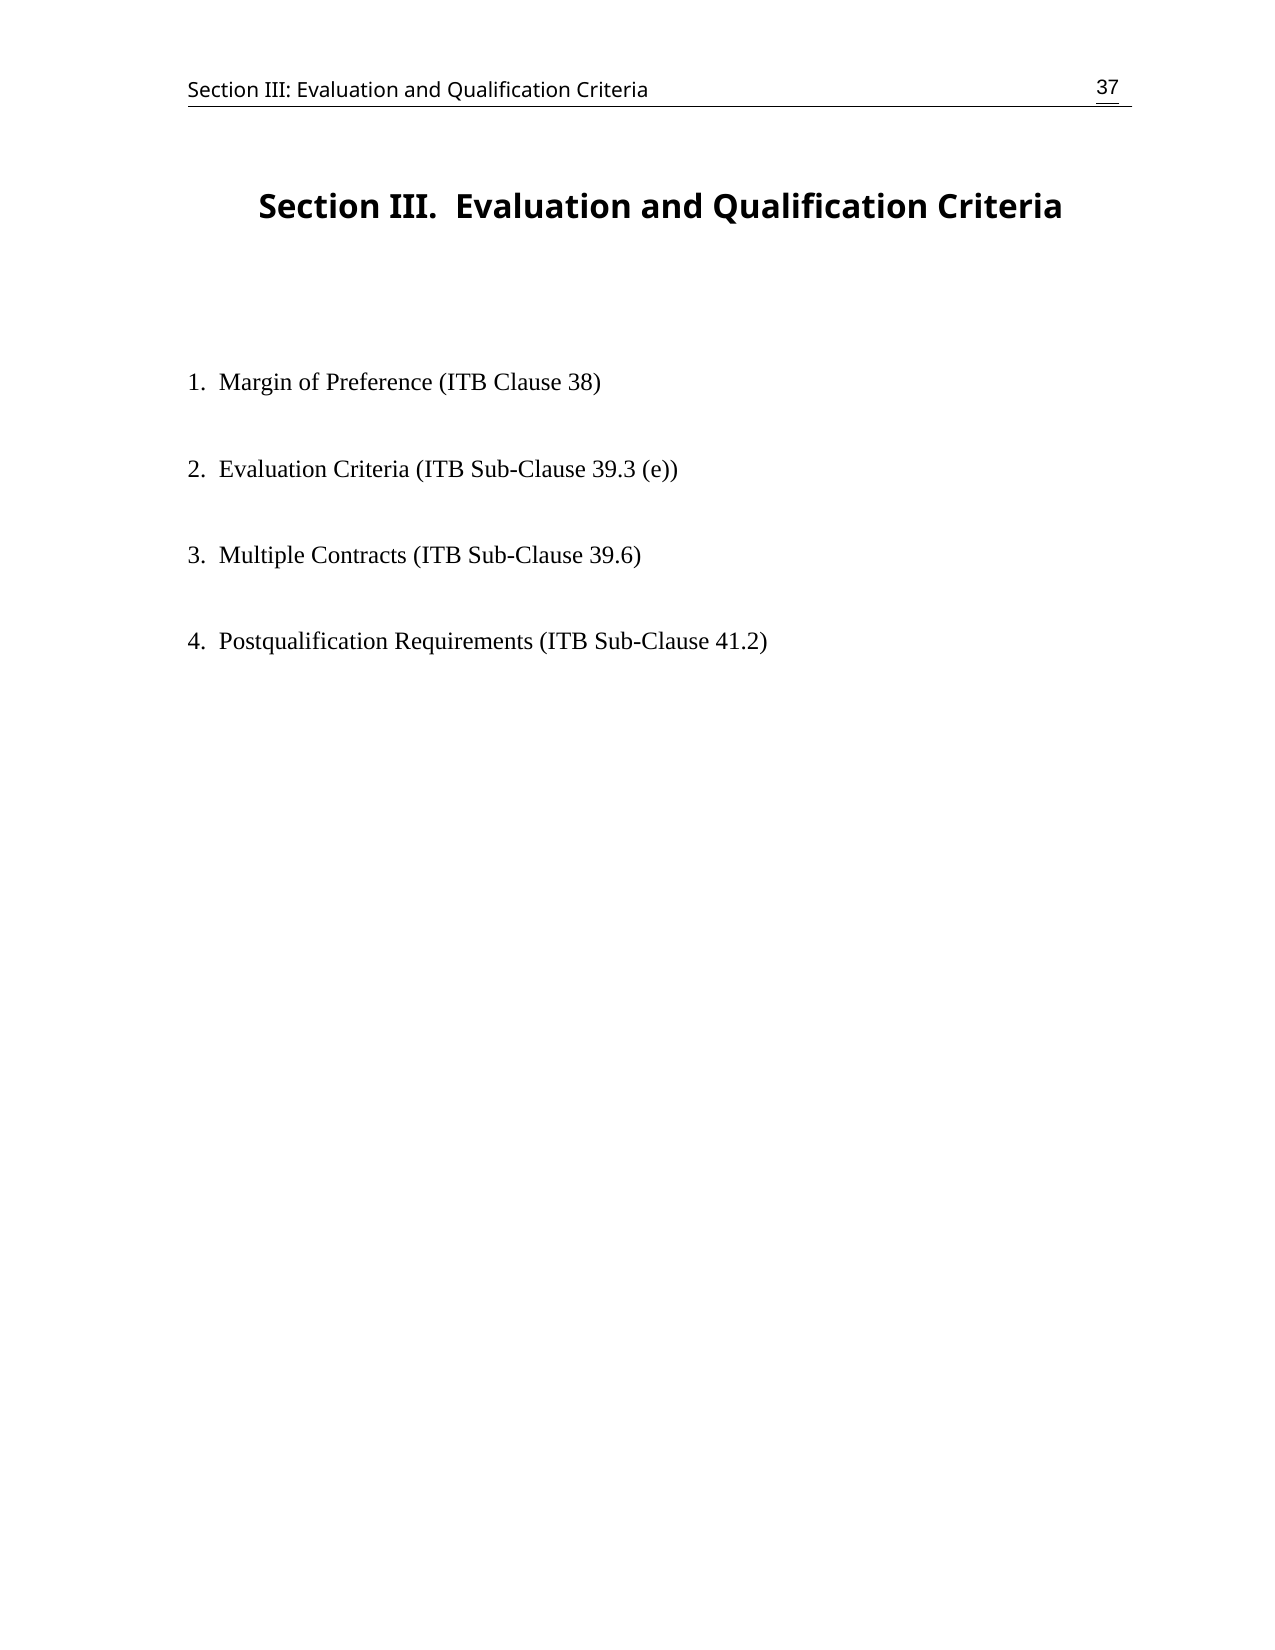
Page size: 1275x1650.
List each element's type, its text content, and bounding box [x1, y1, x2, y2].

text 4. Postqualification Requirements (ITB Sub-Clause 41.2) [187, 626, 1125, 655]
table_header Section . Evaluation and Qualification Criteria [188, 150, 1134, 281]
text 2. Evaluation Criteria (ITB Sub-Clause 39.3 (e)) [187, 454, 1125, 482]
text 1. Margin of Preference (ITB Clause 38) [187, 367, 1125, 396]
text 3. Multiple Contracts (ITB Sub-Clause 39.6) [187, 540, 1125, 569]
